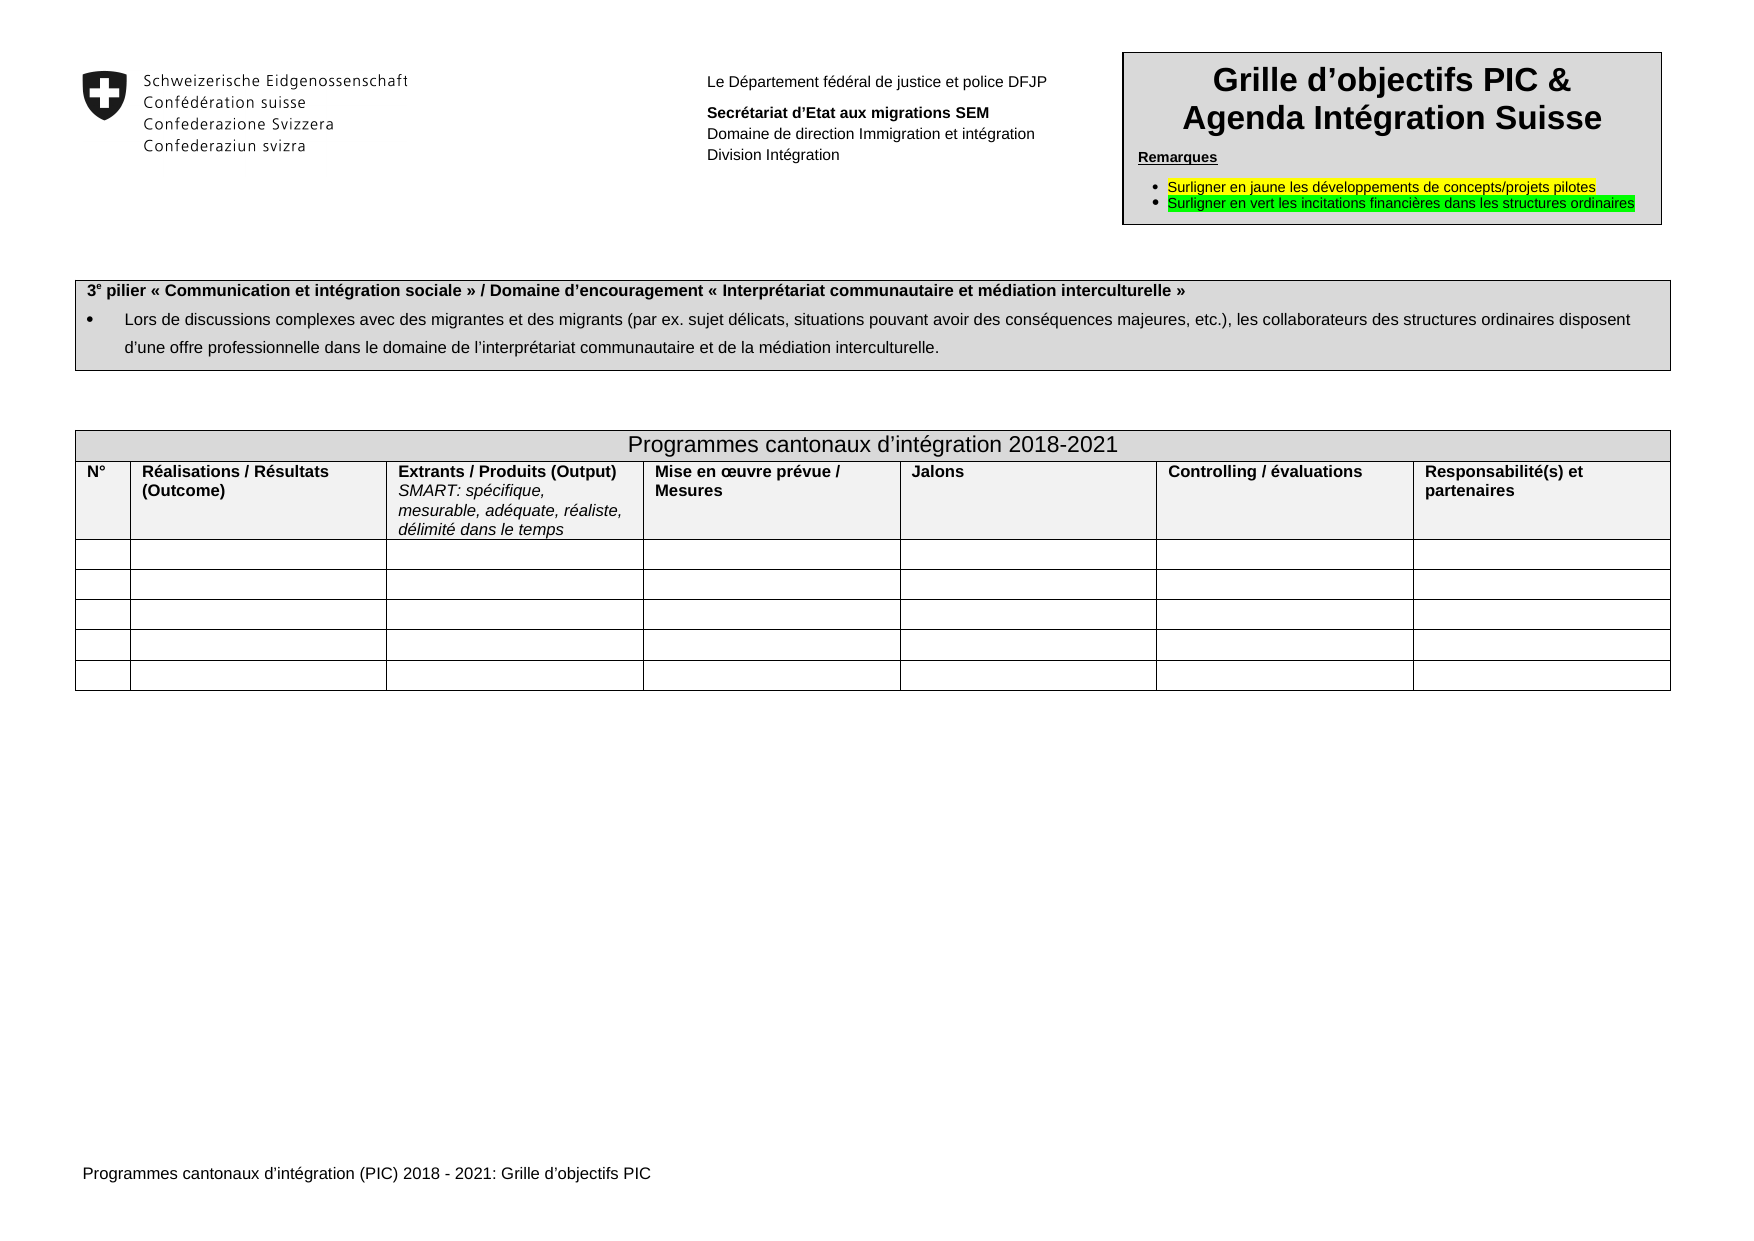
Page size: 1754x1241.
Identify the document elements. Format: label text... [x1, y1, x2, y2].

table_cell [1414, 570, 1670, 599]
table_cell [644, 661, 900, 690]
table_cell Mise en œuvre prévue / Mesures [644, 462, 900, 539]
table_cell [901, 600, 1156, 629]
table_cell [1414, 661, 1670, 690]
table_cell [644, 570, 900, 599]
table_cell [901, 570, 1156, 599]
table_cell [76, 570, 130, 599]
table_cell Jalons [901, 462, 1156, 539]
table_cell [387, 661, 643, 690]
table_cell [131, 600, 386, 629]
table_cell [76, 630, 130, 659]
table_cell [131, 661, 386, 690]
table_cell [1414, 540, 1670, 569]
table_cell [1157, 540, 1413, 569]
table_cell [1157, 570, 1413, 599]
table_cell Réalisations / Résultats (Outcome) [131, 462, 386, 539]
table_cell [1414, 600, 1670, 629]
table_cell [1157, 630, 1413, 659]
picture [82, 70, 408, 177]
table_cell [644, 630, 900, 659]
table_cell [387, 570, 643, 599]
table_cell Responsabilité(s) et partenaires [1414, 462, 1670, 539]
table_cell [387, 540, 643, 569]
table_cell [1414, 630, 1670, 659]
table_cell [901, 630, 1156, 659]
table_cell [131, 540, 386, 569]
table_cell [76, 661, 130, 690]
table_cell [387, 600, 643, 629]
table_cell [644, 540, 900, 569]
table_cell [76, 600, 130, 629]
table_cell [76, 540, 130, 569]
table_cell [131, 570, 386, 599]
table_cell [1157, 600, 1413, 629]
table_cell Controlling / évaluations [1157, 462, 1413, 539]
table_cell [644, 600, 900, 629]
table_cell [1157, 661, 1413, 690]
table_cell [901, 540, 1156, 569]
table_cell Extrants / Produits (Output) SMART: spécifique, mesurable, adéquate, réaliste, délimité dans le temps [387, 462, 643, 539]
table_header Programmes cantonaux d’intégration 2018-2021 [76, 431, 1670, 461]
table_cell [901, 661, 1156, 690]
table_cell N° [76, 462, 130, 539]
table_cell [131, 630, 386, 659]
table_header 3e pilier « Communication et intégration sociale » / Domaine d’encouragement « Interprétariat communautaire et médiation interculturelle » Lors de discussions complexes avec des migrantes et des migrants (par ex. sujet délicats, situations pouvant avoir des conséquences majeures, etc.), les collaborateurs des structures ordinaires disposent d’une offre professionnelle dans le domaine de l’interprétariat communautaire et de la médiation interculturelle. [76, 281, 1670, 370]
table_cell [387, 630, 643, 659]
